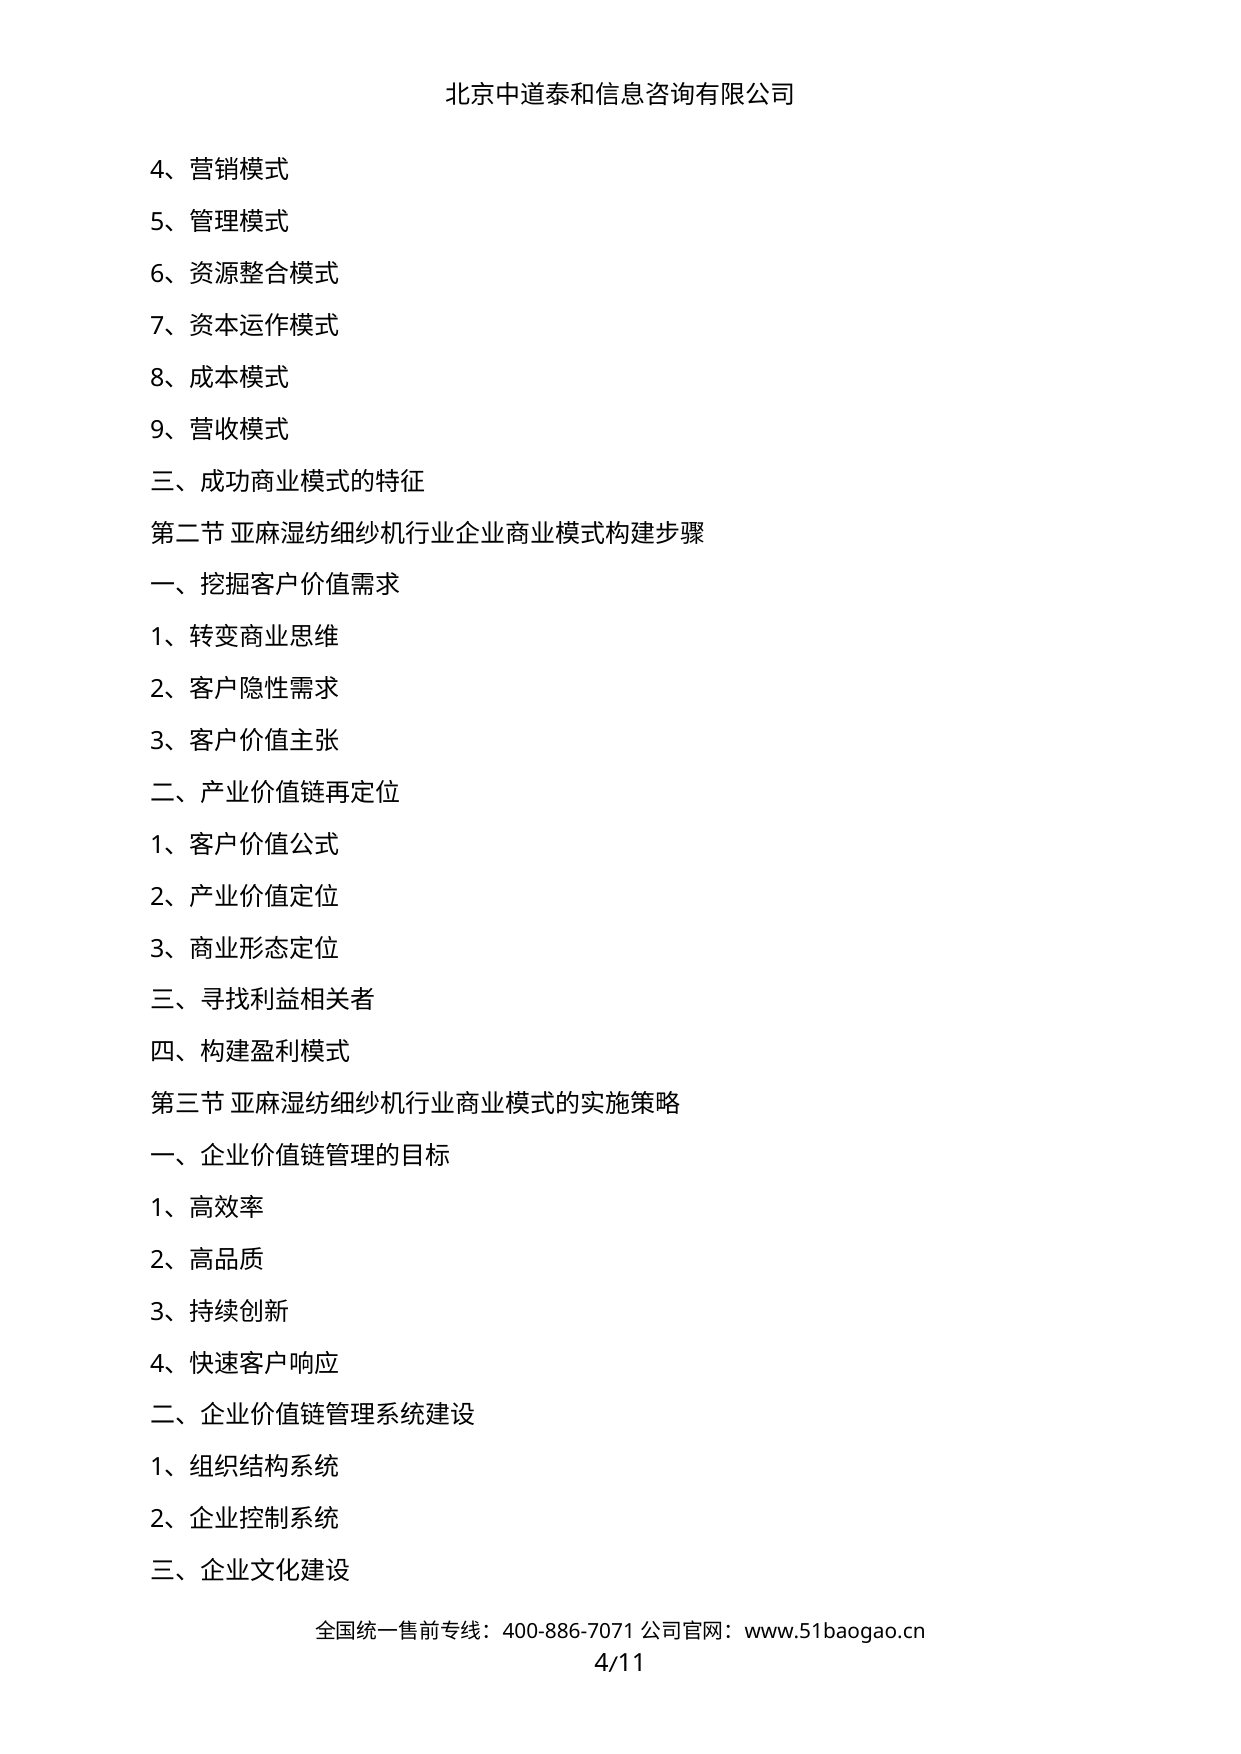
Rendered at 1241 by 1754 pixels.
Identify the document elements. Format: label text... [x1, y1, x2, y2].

text 三、寻找利益相关者 [150, 980, 1090, 1016]
text 第二节 亚麻湿纺细纱机行业企业商业模式构建步骤 [150, 513, 1090, 549]
text 3、商业形态定位 [150, 928, 1090, 964]
text 四、构建盈利模式 [150, 1032, 1090, 1068]
text 9、营收模式 [150, 409, 1090, 446]
text 6、资源整合模式 [150, 254, 1090, 290]
text 2、产业价值定位 [150, 876, 1090, 912]
text 2、高品质 [150, 1239, 1090, 1276]
text 4、营销模式 [150, 150, 1090, 186]
text 3、客户价值主张 [150, 721, 1090, 757]
text 第三节 亚麻湿纺细纱机行业商业模式的实施策略 [150, 1084, 1090, 1120]
text 1、高效率 [150, 1187, 1090, 1224]
text 8、成本模式 [150, 357, 1090, 394]
text 一、企业价值链管理的目标 [150, 1136, 1090, 1172]
text 3、持续创新 [150, 1291, 1090, 1327]
text 1、组织结构系统 [150, 1447, 1090, 1483]
text 二、企业价值链管理系统建设 [150, 1395, 1090, 1431]
text 三、成功商业模式的特征 [150, 461, 1090, 497]
text 7、资本运作模式 [150, 306, 1090, 342]
text 一、挖掘客户价值需求 [150, 565, 1090, 601]
text 2、企业控制系统 [150, 1499, 1090, 1535]
text 1、转变商业思维 [150, 617, 1090, 653]
text 5、管理模式 [150, 202, 1090, 238]
text 二、产业价值链再定位 [150, 772, 1090, 809]
text 4、快速客户响应 [150, 1343, 1090, 1379]
text 2、客户隐性需求 [150, 669, 1090, 705]
text 三、企业文化建设 [150, 1551, 1090, 1587]
text 1、客户价值公式 [150, 824, 1090, 861]
